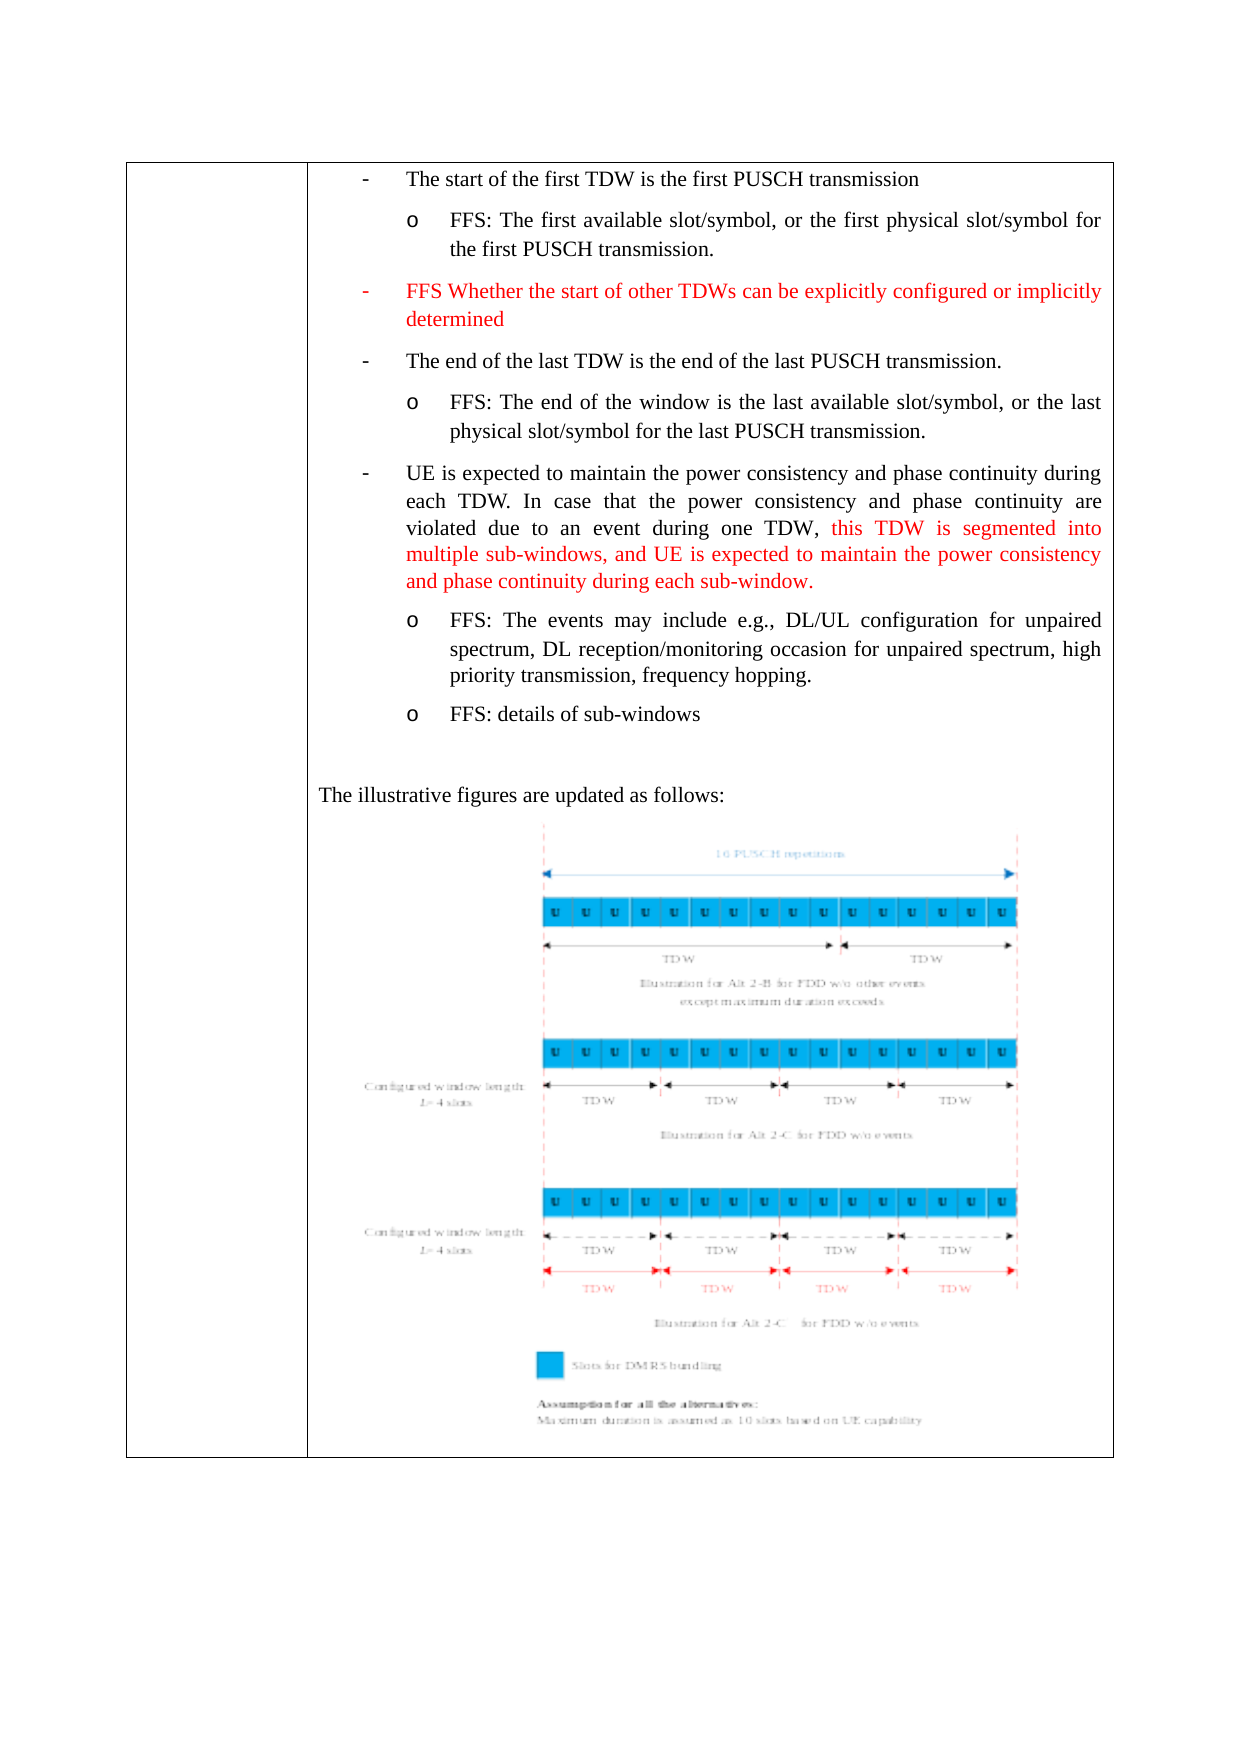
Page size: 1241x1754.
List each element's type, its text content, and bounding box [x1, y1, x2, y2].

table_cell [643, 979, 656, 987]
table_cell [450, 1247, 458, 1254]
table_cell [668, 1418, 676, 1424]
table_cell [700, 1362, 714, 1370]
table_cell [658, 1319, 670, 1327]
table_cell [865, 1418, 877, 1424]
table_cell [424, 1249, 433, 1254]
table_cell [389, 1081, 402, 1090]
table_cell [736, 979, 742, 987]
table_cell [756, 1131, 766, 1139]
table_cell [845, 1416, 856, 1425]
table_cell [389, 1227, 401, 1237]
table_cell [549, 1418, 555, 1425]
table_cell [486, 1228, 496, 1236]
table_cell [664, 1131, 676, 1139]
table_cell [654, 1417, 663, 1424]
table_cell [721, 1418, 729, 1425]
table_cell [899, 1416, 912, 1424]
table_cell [308, 163, 1113, 1457]
table_cell FL [127, 163, 307, 1457]
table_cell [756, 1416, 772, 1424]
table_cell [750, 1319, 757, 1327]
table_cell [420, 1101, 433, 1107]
